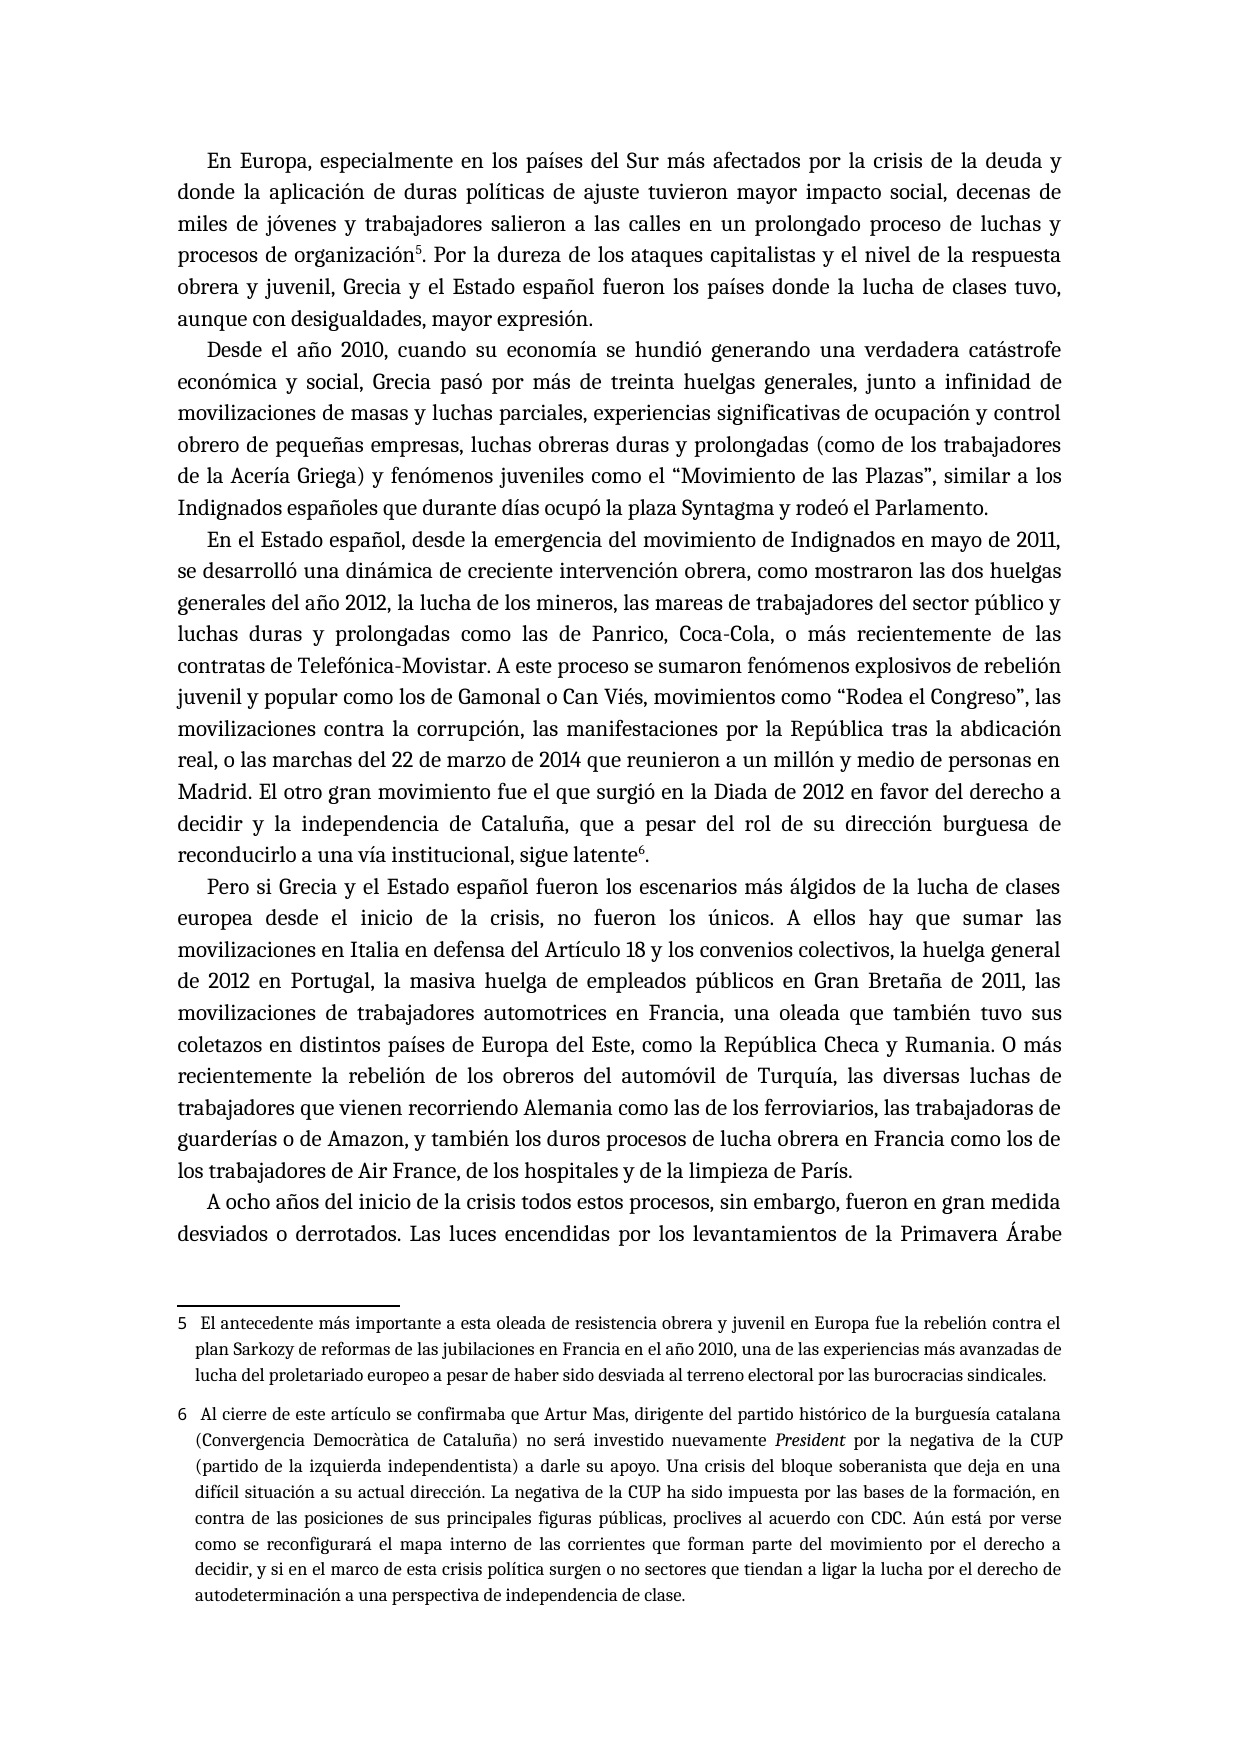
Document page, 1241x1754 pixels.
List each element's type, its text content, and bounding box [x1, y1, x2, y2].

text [177, 1189, 1063, 1247]
text En el Estado español, desde la emergencia del movimiento de Indignados en mayo de 2011, se desarrolló una dinámica de creciente intervención obrera, como mostraron las dos huelgas generales del año 2012, la lucha de los mineros, las mareas de trabajadores del sector público y luchas duras y prolongadas como las de Panrico, Coca-Cola, o más recientemente de las contratas de Telefónica-Movistar. A este proceso se sumaron fenómenos explosivos de rebelión juvenil y popular como los de Gamonal o Can Viés, movimientos como “Rodea el Congreso”, las movilizaciones contra la corrupción, las manifestaciones por la República tras la abdicación real, o las marchas del 22 de marzo de 2014 que reunieron a un millón y medio de personas en Madrid. El otro gran movimiento fue el que surgió en la Diada de 2012 en favor del derecho a decidir y la independencia de Cataluña, que a pesar del rol de su dirección burguesa de reconducirlo a una vía institucional, sigue latente. [177, 526, 1063, 868]
text En Europa, especialmente en los países del Sur más afectados por la crisis de la deuda y donde la aplicación de duras políticas de ajuste tuvieron mayor impacto social, decenas de miles de jóvenes y trabajadores salieron a las calles en un prolongado proceso de luchas y procesos de organización. Por la dureza de los ataques capitalistas y el nivel de la respuesta obrera y juvenil, Grecia y el Estado español fueron los países donde la lucha de clases tuvo, aunque con desigualdades, mayor expresión. [177, 148, 1063, 332]
text Desde el año 2010, cuando su economía se hundió generando una verdadera catástrofe económica y social, Grecia pasó por más de treinta huelgas generales, junto a infinidad de movilizaciones de masas y luchas parciales, experiencias significativas de ocupación y control obrero de pequeñas empresas, luchas obreras duras y prolongadas (como de los trabajadores de la Acería Griega) y fenómenos juveniles como el “Movimiento de las Plazas”, similar a los Indignados españoles que durante días ocupó la plaza Syntagma y rodeó el Parlamento. [177, 337, 1063, 521]
text Pero si Grecia y el Estado español fueron los escenarios más álgidos de la lucha de clases europea desde el inicio de la crisis, no fueron los únicos. A ellos hay que sumar las movilizaciones en Italia en defensa del Artículo 18 y los convenios colectivos, la huelga general de 2012 en Portugal, la masiva huelga de empleados públicos en Gran Bretaña de 2011, las movilizaciones de trabajadores automotrices en Francia, una oleada que también tuvo sus coletazos en distintos países de Europa del Este, como la República Checa y Rumania. O más recientemente la rebelión de los obreros del automóvil de Turquía, las diversas luchas de trabajadores que vienen recorriendo Alemania como las de los ferroviarios, las trabajadoras de guarderías o de Amazon, y también los duros procesos de lucha obrera en Francia como los de los trabajadores de Air France, de los hospitales y de la limpieza de París. [177, 873, 1063, 1184]
